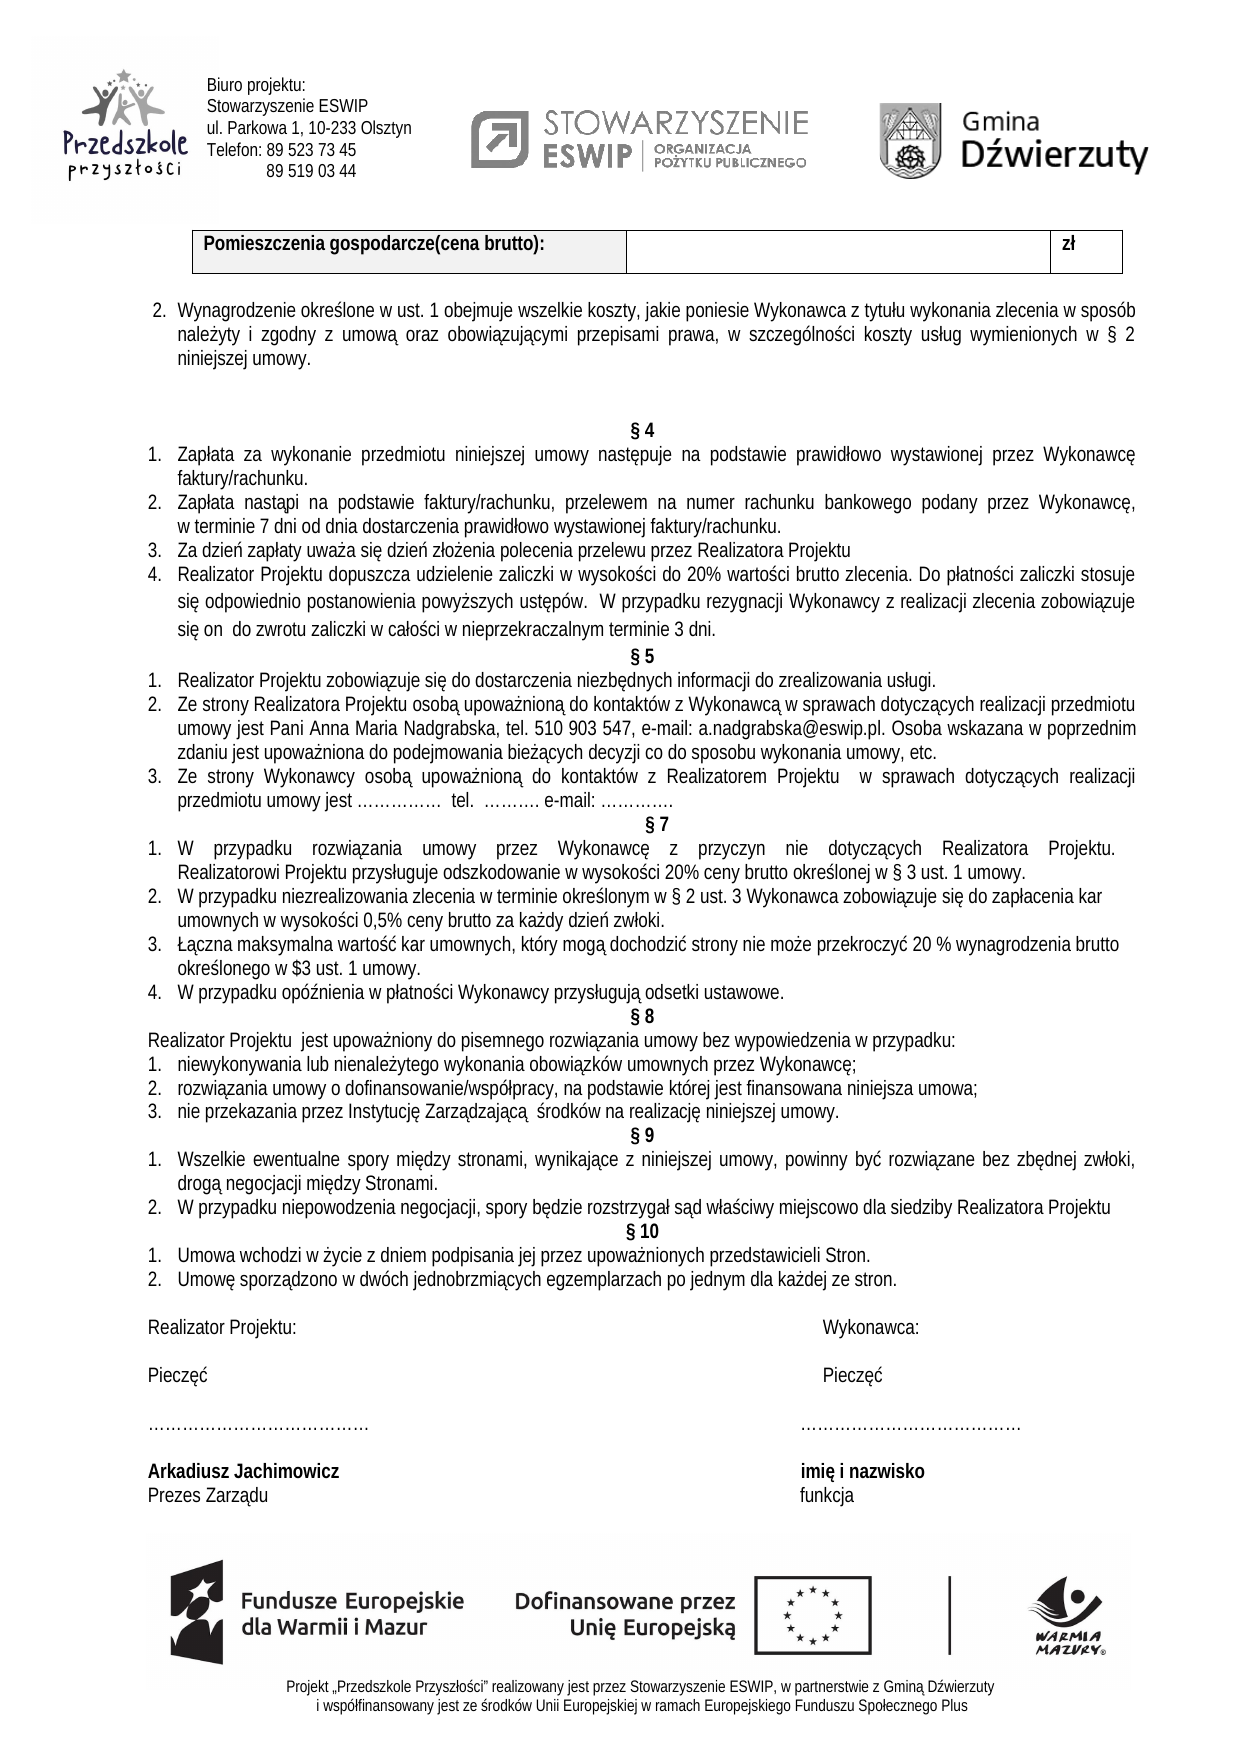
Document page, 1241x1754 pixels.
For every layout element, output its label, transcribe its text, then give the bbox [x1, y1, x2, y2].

picture [31, 0, 1149, 294]
text Arkadiusz Jachimowicz imię i nazwisko [148, 1459, 1137, 1483]
list Zapłata nastąpi na podstawie faktury/rachunku, przelewem na numer rachunku bankowego podany przez Wykonawcę, w terminie 7 dni od dnia dostarczenia prawidłowo wystawionej faktury/rachunku. [148, 490, 1137, 538]
list nie przekazania przez Instytucję Zarządzającą środków na realizację niniejszej umowy. [148, 1099, 1137, 1123]
list Ze strony Realizatora Projektu osobą upoważnioną do kontaktów z Wykonawcą w sprawach dotyczących realizacji przedmiotu umowy jest Pani Anna Maria Nadgrabska, tel. 510 903 547, e-mail: a.nadgrabska@eswip.pl. Osoba wskazana w poprzednim zdaniu jest upoważniona do podejmowania bieżących decyzji co do sposobu wykonania umowy, etc. [148, 692, 1137, 764]
list Ze strony Wykonawcy osobą upoważnioną do kontaktów z Realizatorem Projektu w sprawach dotyczących realizacji przedmiotu umowy jest …………… tel. ………. e-mail: …………. [148, 764, 1137, 812]
text Realizator Projektu: Wykonawca: [148, 1315, 1137, 1339]
list W przypadku opóźnienia w płatności Wykonawcy przysługują odsetki ustawowe. [148, 980, 1137, 1004]
text § 7 [177, 812, 1137, 836]
text § 5 [148, 644, 1137, 668]
list W przypadku niezrealizowania zlecenia w terminie określonym w § 2 ust. 3 Wykonawca zobowiązuje się do zapłacenia kar umownych w wysokości 0,5% ceny brutto za każdy dzień zwłoki. [148, 884, 1137, 932]
list Umowę sporządzono w dwóch jednobrzmiących egzemplarzach po jednym dla każdej ze stron. [148, 1267, 1137, 1291]
list W przypadku niepowodzenia negocjacji, spory będzie rozstrzygał sąd właściwy miejscowo dla siedziby Realizatora Projektu [148, 1195, 1137, 1219]
text § 4 [148, 418, 1137, 442]
table_cell zł [1051, 231, 1122, 273]
list Wszelkie ewentualne spory między stronami, wynikające z niniejszej umowy, powinny być rozwiązane bez zbędnej zwłoki, drogą negocjacji między Stronami. [148, 1147, 1137, 1195]
picture [145, 1533, 1132, 1690]
list W przypadku rozwiązania umowy przez Wykonawcę z przyczyn nie dotyczących Realizatora Projektu. Realizatorowi Projektu przysługuje odszkodowanie w wysokości 20% ceny brutto określonej w § 3 ust. 1 umowy. [148, 836, 1137, 884]
text Prezes Zarządu funkcja [148, 1483, 1137, 1507]
list Realizator Projektu zobowiązuje się do dostarczenia niezbędnych informacji do zrealizowania usługi. [148, 668, 1137, 692]
table_cell Pomieszczenia gospodarcze(cena brutto): [193, 231, 626, 273]
text Realizator Projektu jest upoważniony do pisemnego rozwiązania umowy bez wypowiedzenia w przypadku: [148, 1028, 1137, 1052]
text Pieczęć Pieczęć [148, 1363, 1137, 1387]
list niewykonywania lub nienależytego wykonania obowiązków umownych przez Wykonawcę; [148, 1052, 1137, 1076]
text ………………………………… ………………………………… [148, 1411, 1137, 1435]
list rozwiązania umowy o dofinansowanie/współpracy, na podstawie której jest finansowana niniejsza umowa; [148, 1076, 1137, 1099]
list Za dzień zapłaty uważa się dzień złożenia polecenia przelewu przez Realizatora Projektu [148, 538, 1137, 562]
list Zapłata za wykonanie przedmiotu niniejszej umowy następuje na podstawie prawidłowo wystawionej przez Wykonawcę faktury/rachunku. [148, 442, 1137, 490]
table_cell [627, 231, 1050, 273]
text § 8 [148, 1004, 1137, 1028]
list Umowa wchodzi w życie z dniem podpisania jej przez upoważnionych przedstawicieli Stron. [148, 1243, 1137, 1267]
list Realizator Projektu dopuszcza udzielenie zaliczki w wysokości do 20% wartości brutto zlecenia. Do płatności zaliczki stosuje się odpowiednio postanowienia powyższych ustępów. W przypadku rezygnacji Wykonawcy z realizacji zlecenia zobowiązuje się on do zwrotu zaliczki w całości w nieprzekraczalnym terminie 3 dni. [148, 562, 1137, 641]
text § 10 [148, 1219, 1137, 1243]
text § 9 [148, 1123, 1137, 1147]
list Łączna maksymalna wartość kar umownych, który mogą dochodzić strony nie może przekroczyć 20 % wynagrodzenia brutto określonego w $3 ust. 1 umowy. [148, 932, 1137, 980]
list Wynagrodzenie określone w ust. 1 obejmuje wszelkie koszty, jakie poniesie Wykonawca z tytułu wykonania zlecenia w sposób należyty i zgodny z umową oraz obowiązującymi przepisami prawa, w szczególności koszty usług wymienionych w § 2 niniejszej umowy. [152, 298, 1137, 370]
